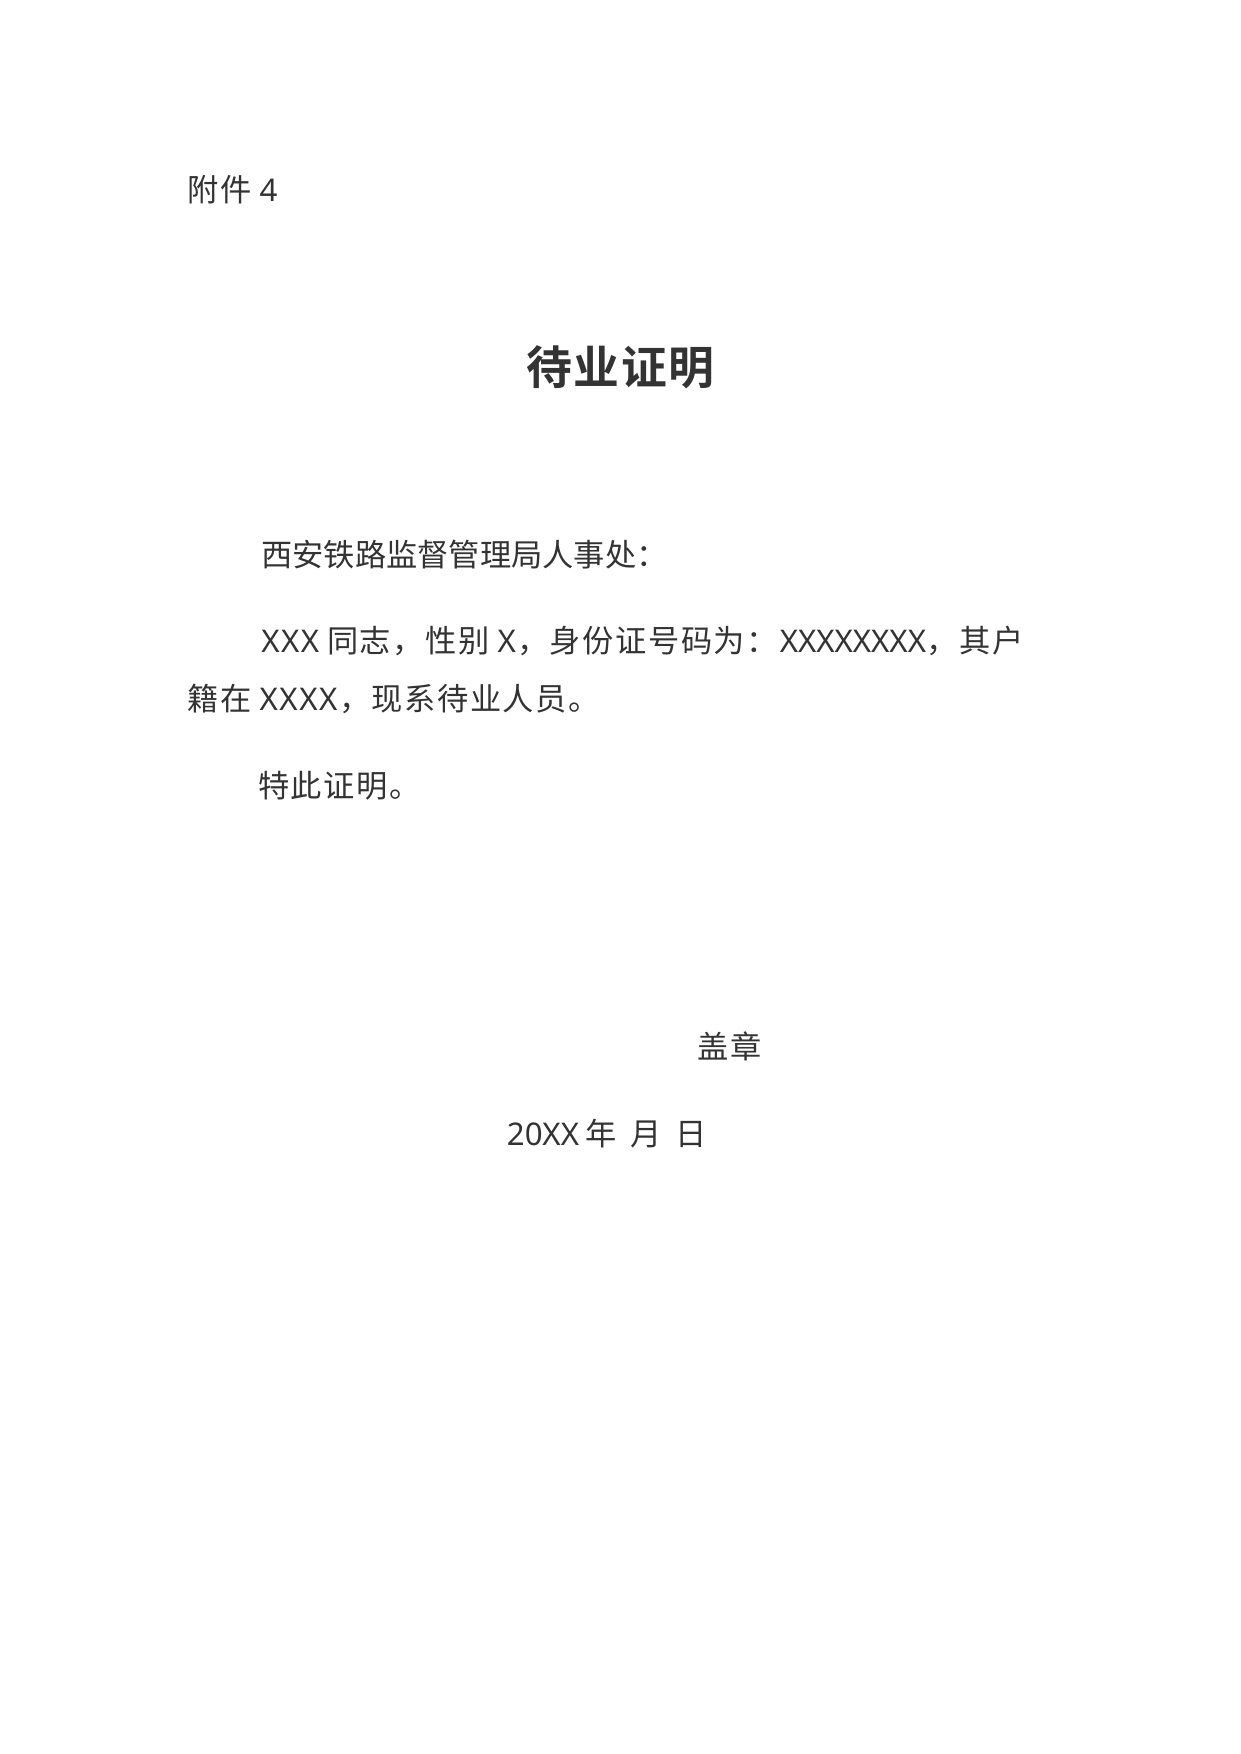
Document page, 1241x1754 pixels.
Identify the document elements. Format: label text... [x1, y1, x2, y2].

text 特此证明。 [187, 749, 1053, 807]
text 20XX年 月 日 [187, 1097, 1053, 1155]
text 盖章 [187, 1010, 1053, 1068]
text 西安铁路监督管理局人事处： [187, 517, 1053, 575]
text 附件4 [187, 150, 1053, 211]
text 待业证明 [187, 332, 1053, 398]
text XXX同志，性别X，身份证号码为：XXXXXXXX，其户籍在XXXX，现系待业人员。 [187, 604, 1053, 720]
